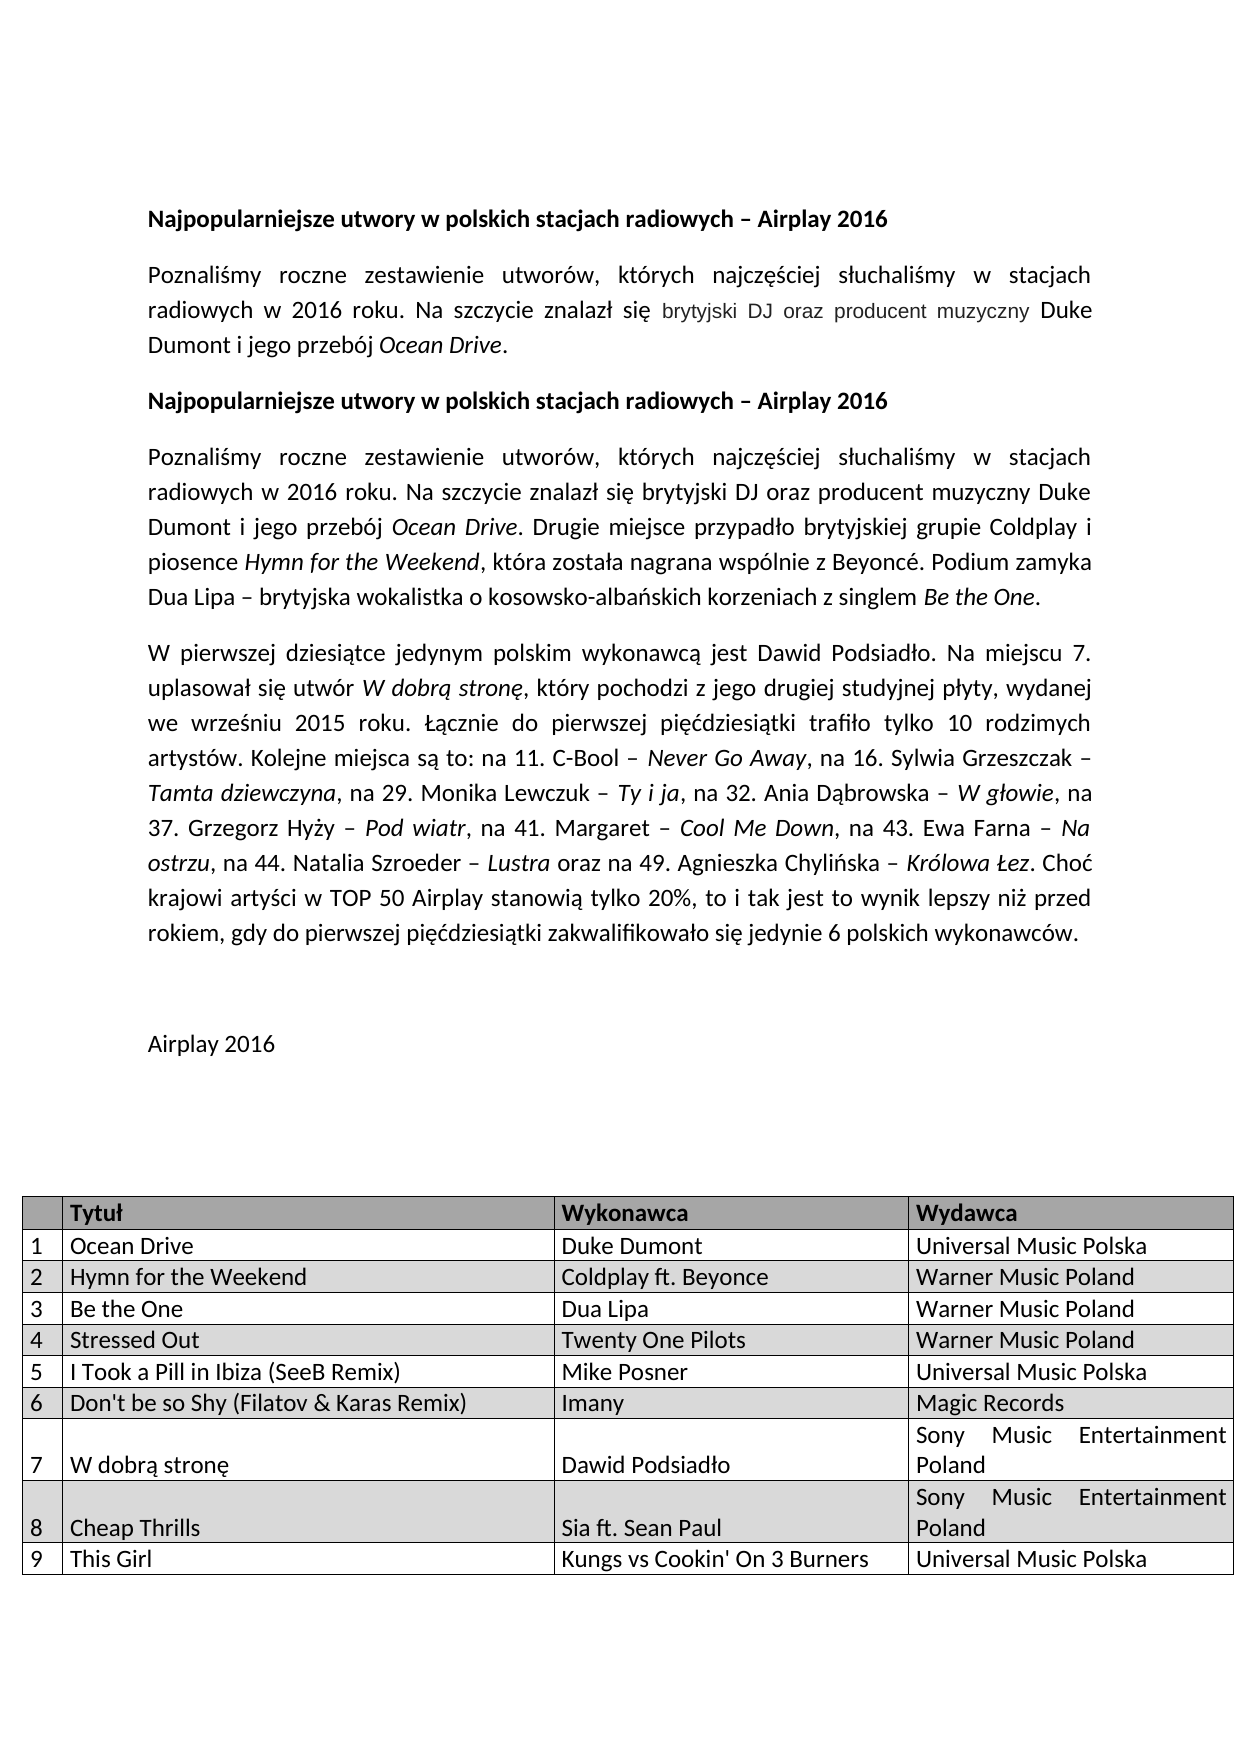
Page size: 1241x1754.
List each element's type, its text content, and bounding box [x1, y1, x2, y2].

table_header Tytuł [63, 1197, 554, 1229]
table_cell Coldplay ft. Beyonce [555, 1261, 908, 1292]
table_cell 1 [23, 1230, 62, 1260]
table_cell I Took a Pill in Ibiza (SeeB Remix) [63, 1356, 554, 1387]
table_cell Dawid Podsiadło [555, 1419, 908, 1480]
table_cell Dua Lipa [555, 1293, 908, 1323]
table_cell Cheap Thrills [63, 1481, 554, 1542]
table_cell Imany [555, 1388, 908, 1418]
text Airplay 2016 [15, 1028, 1093, 1059]
text Najpopularniejsze utwory w polskich stacjach radiowych – Airplay 2016 [148, 385, 1093, 416]
table_header [23, 1197, 62, 1229]
table_cell Magic Records [909, 1388, 1233, 1418]
table_cell 5 [23, 1356, 62, 1387]
table_cell Universal Music Polska [909, 1230, 1233, 1260]
table_cell Stressed Out [63, 1325, 554, 1355]
table_cell Ocean Drive [63, 1230, 554, 1260]
table_cell Universal Music Polska [909, 1356, 1233, 1387]
table_cell 4 [23, 1325, 62, 1355]
text Najpopularniejsze utwory w polskich stacjach radiowych – Airplay 2016 [148, 203, 1093, 234]
table_cell 2 [23, 1261, 62, 1292]
table_cell 6 [23, 1388, 62, 1418]
text W pierwszej dziesiątce jedynym polskim wykonawcą jest Dawid Podsiadło. Na miejscu 7. uplasował się utwór W dobrą stronę, który pochodzi z jego drugiej studyjnej płyty, wydanej we wrześniu 2015 roku. Łącznie do pierwszej pięćdziesiątki trafiło tylko 10 rodzimych artystów. Kolejne miejsca są to: na 11. C-Bool – Never Go Away, na 16. Sylwia Grzeszczak – Tamta dziewczyna, na 29. Monika Lewczuk – Ty i ja, na 32. Ania Dąbrowska – W głowie, na 37. Grzegorz Hyży – Pod wiatr, na 41. Margaret – Cool Me Down, na 43. Ewa Farna – Na ostrzu, na 44. Natalia Szroeder – Lustra oraz na 49. Agnieszka Chylińska – Królowa Łez. Choć krajowi artyści w TOP 50 Airplay stanowią tylko 20%, to i tak jest to wynik lepszy niż przed rokiem, gdy do pierwszej pięćdziesiątki zakwalifikowało się jedynie 6 polskich wykonawców. [148, 637, 1093, 947]
table_cell Duke Dumont [555, 1230, 908, 1260]
table_cell Warner Music Poland [909, 1261, 1233, 1292]
table_cell Sony Music Entertainment Poland [909, 1419, 1233, 1480]
table_cell Be the One [63, 1293, 554, 1323]
table_cell 8 [23, 1481, 62, 1542]
table_cell Sony Music Entertainment Poland [909, 1481, 1233, 1542]
table_header Wydawca [909, 1197, 1233, 1229]
table_cell 7 [23, 1419, 62, 1480]
text Poznaliśmy roczne zestawienie utworów, których najczęściej słuchaliśmy w stacjach radiowych w 2016 roku. Na szczycie znalazł się brytyjski DJ oraz producent muzyczny Duke Dumont i jego przebój Ocean Drive. [148, 259, 1093, 360]
table_header Wykonawca [555, 1197, 908, 1229]
table_cell Don't be so Shy (Filatov & Karas Remix) [63, 1388, 554, 1418]
table_cell Kungs vs Cookin' On 3 Burners [555, 1543, 908, 1574]
table_cell Warner Music Poland [909, 1325, 1233, 1355]
text Poznaliśmy roczne zestawienie utworów, których najczęściej słuchaliśmy w stacjach radiowych w 2016 roku. Na szczycie znalazł się brytyjski DJ oraz producent muzyczny Duke Dumont i jego przebój Ocean Drive. Drugie miejsce przypadło brytyjskiej grupie Coldplay i piosence Hymn for the Weekend, która została nagrana wspólnie z Beyoncé. Podium zamyka Dua Lipa – brytyjska wokalistka o kosowsko-albańskich korzeniach z singlem Be the One. [148, 441, 1093, 611]
table_cell Hymn for the Weekend [63, 1261, 554, 1292]
table_cell W dobrą stronę [63, 1419, 554, 1480]
table_cell This Girl [63, 1543, 554, 1574]
table_cell Universal Music Polska [909, 1543, 1233, 1574]
table_cell Twenty One Pilots [555, 1325, 908, 1355]
table_cell 9 [23, 1543, 62, 1574]
table_cell Mike Posner [555, 1356, 908, 1387]
table_cell Sia ft. Sean Paul [555, 1481, 908, 1542]
table_cell 3 [23, 1293, 62, 1323]
table_cell Warner Music Poland [909, 1293, 1233, 1323]
